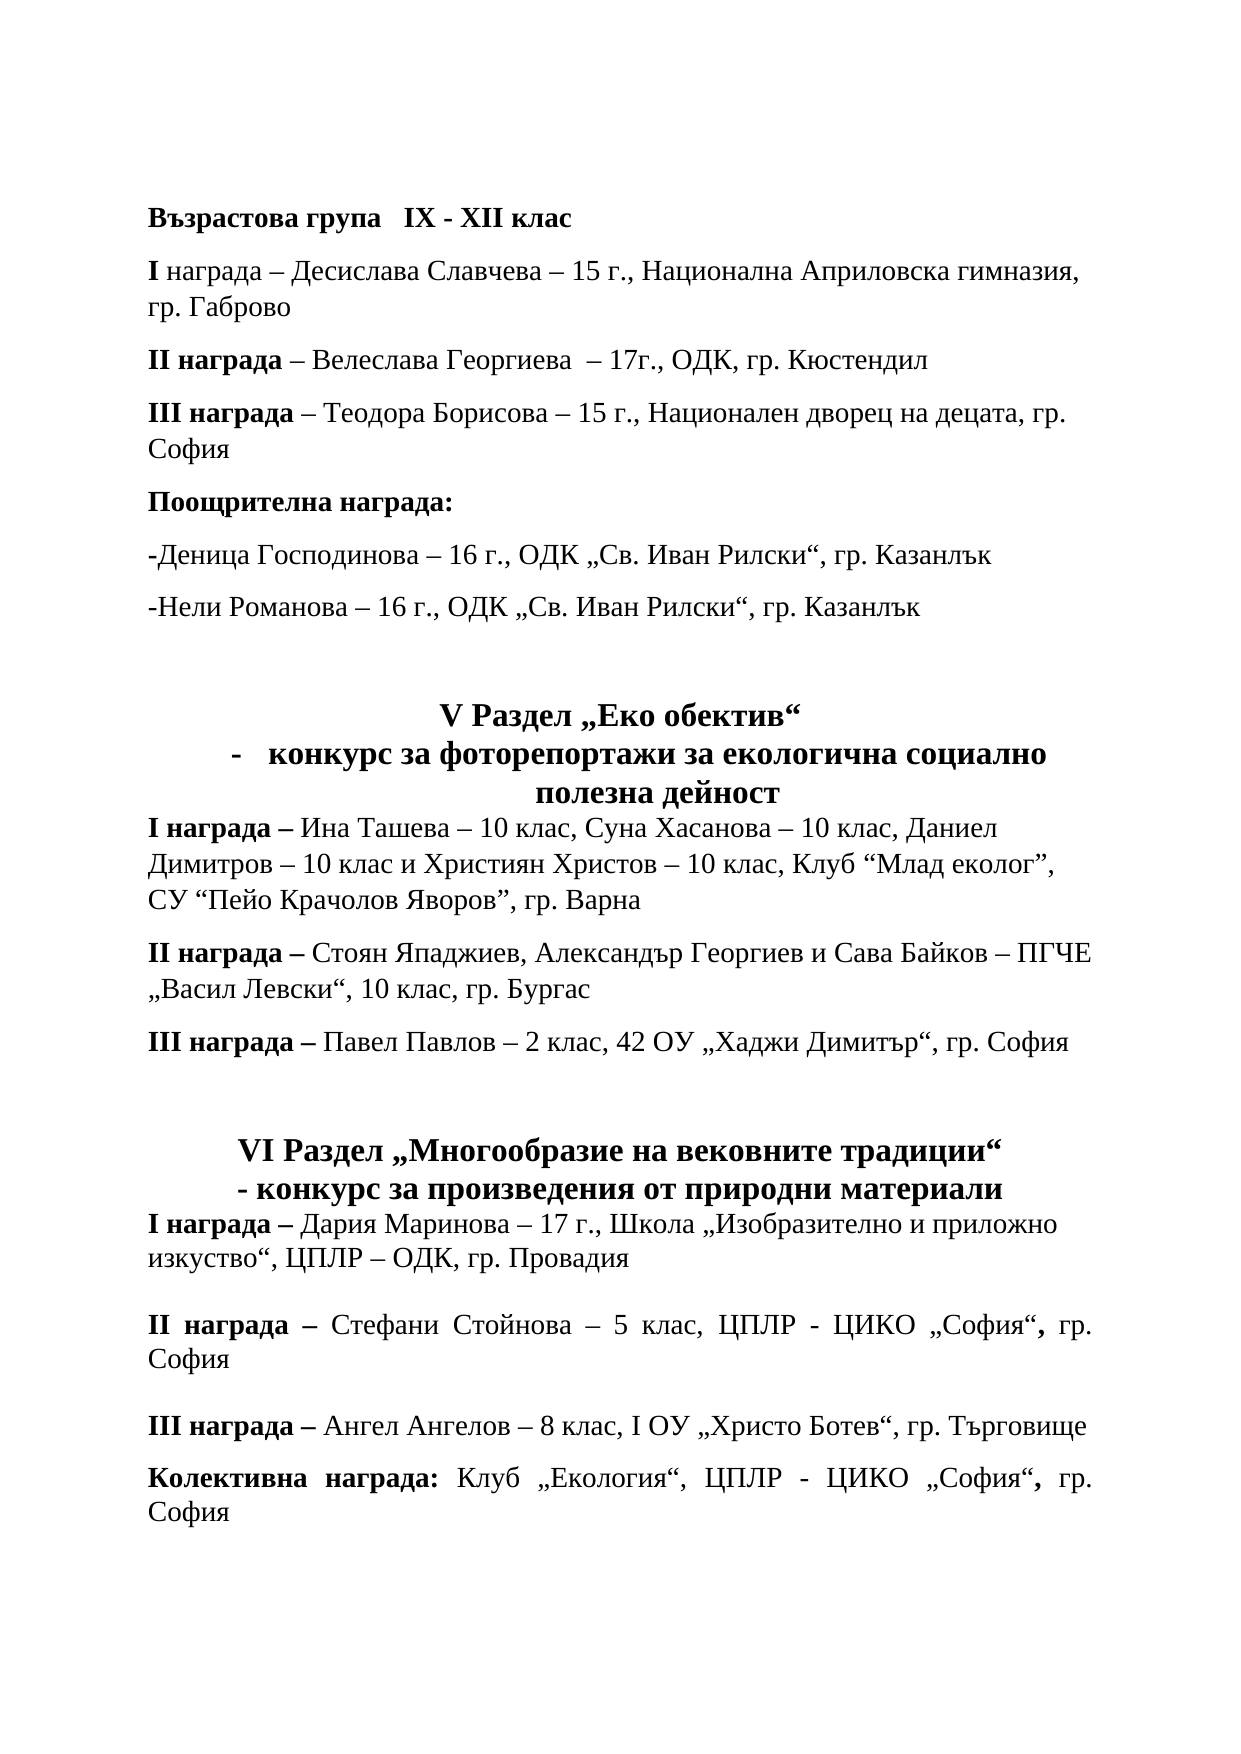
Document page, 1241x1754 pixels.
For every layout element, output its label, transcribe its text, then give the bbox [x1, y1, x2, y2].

text Възрастова група IX - XII клас [148, 200, 1093, 234]
text III награда – Павел Павлов – 2 клас, 42 ОУ „Хаджи Димитър“, гр. София [148, 1024, 1093, 1058]
text Поощрителна награда: [148, 484, 1093, 517]
text I награда – Дария Маринова – 17 г., Школа „Изобразително и приложно изкуство“, ЦПЛР – ОДК, гр. Провадия [148, 1207, 1093, 1274]
list конкурс за фоторепортажи за екологична социално полезна дейност [185, 733, 1093, 810]
text V Раздел „Еко обектив“ [148, 695, 1093, 733]
text II награда – Стоян Япаджиев, Александър Георгиев и Сава Байков – ПГЧЕ „Васил Левски“, 10 клас, гр. Бургас [148, 935, 1093, 1005]
text III награда – Теодора Борисова – 15 г., Национален дворец на децата, гр. София [148, 395, 1093, 465]
text - конкурс за произведения от природни материали [148, 1168, 1093, 1207]
text Колективна награда: Клуб „Екология“, ЦПЛР - ЦИКО „София“, гр. София [148, 1461, 1093, 1528]
text -Деница Господинова – 16 г., ОДК „Св. Иван Рилски“, гр. Казанлък [148, 537, 1093, 570]
text II награда – Велеслава Георгиева – 17г., ОДК, гр. Кюстендил [148, 342, 1093, 376]
text III награда – Ангел Ангелов – 8 клас, I ОУ „Христо Ботев“, гр. Търговище [148, 1408, 1093, 1441]
text VІ Раздел „Многообразие на вековните традиции“ [148, 1130, 1093, 1168]
text II награда – Стефани Стойнова – 5 клас, ЦПЛР - ЦИКО „София“, гр. София [148, 1307, 1093, 1374]
text I награда – Ина Ташева – 10 клас, Суна Хасанова – 10 клас, Даниел Димитров – 10 клас и Християн Христов – 10 клас, Клуб “Млад еколог”, СУ “Пейо Крачолов Яворов”, гр. Варна [148, 810, 1093, 916]
text -Нели Романова – 16 г., ОДК „Св. Иван Рилски“, гр. Казанлък [148, 589, 1093, 623]
text I награда – Десислава Славчева – 15 г., Национална Априловска гимназия, гр. Габрово [148, 253, 1093, 323]
